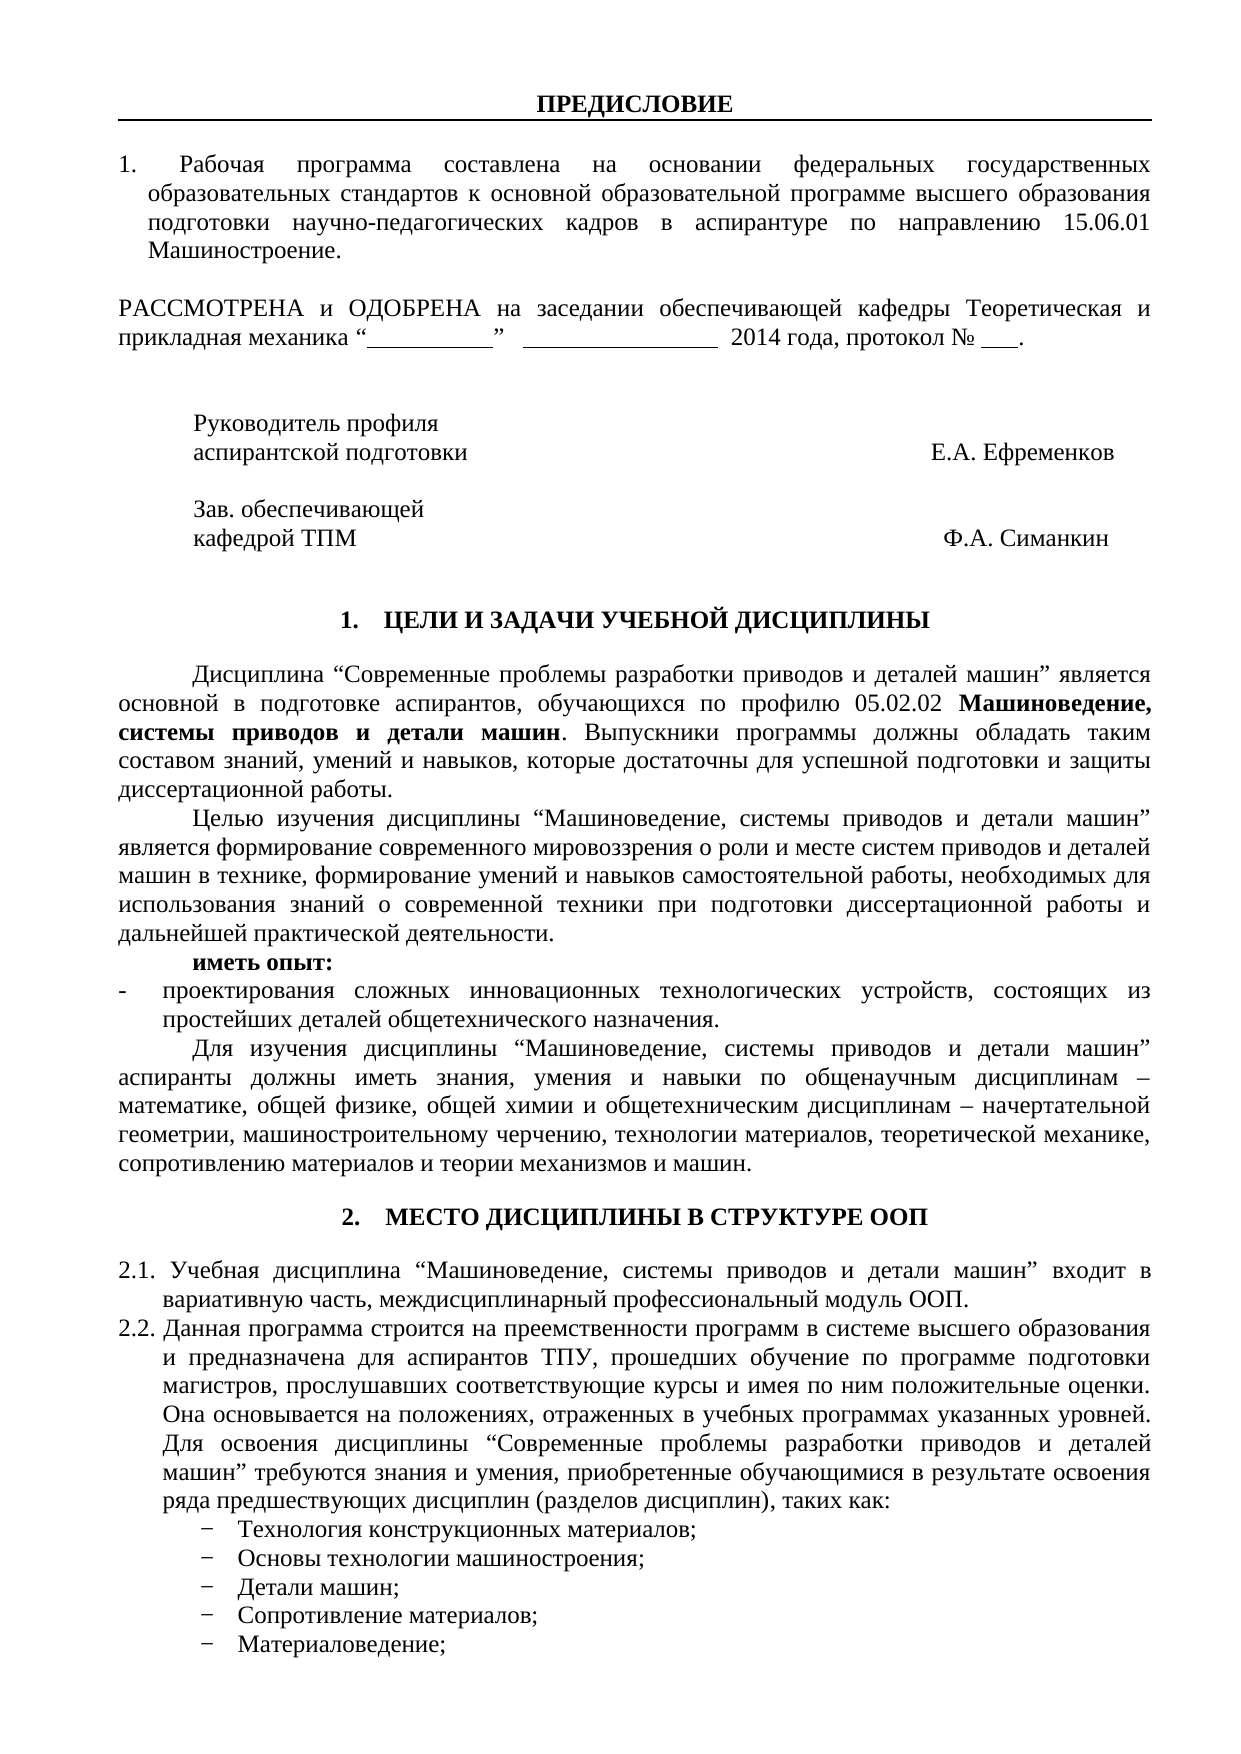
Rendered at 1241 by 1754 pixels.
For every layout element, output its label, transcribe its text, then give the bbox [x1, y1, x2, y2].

list Сопротивление материалов; [200, 1601, 1152, 1629]
list Детали машин; [200, 1572, 1152, 1601]
text Предисловие [118, 89, 1152, 119]
subtitle ЦЕЛИ И ЗАДАЧИ УЧЕБНОЙ ДИСЦИПЛИНЫ [118, 606, 1152, 634]
text 2.1. Учебная дисциплина “Машиноведение, системы приводов и детали машин” входит в вариативную часть, междисциплинарный профессиональный модуль ООП. [118, 1256, 1152, 1313]
text 2.2. Данная программа строится на преемственности программ в системе высшего образования и предназначена для аспирантов ТПУ, прошедших обучение по программе подготовки магистров, прослушавших соответствующие курсы и имея по ним положительные оценки. Она основывается на положениях, отраженных в учебных программах указанных уровней. Для освоения дисциплины “Современные проблемы разработки приводов и деталей машин” требуются знания и умения, приобретенные обучающимися в результате освоения ряда предшествующих дисциплин (разделов дисциплин), таких как: [118, 1313, 1152, 1514]
subtitle Рабочая программа составлена на основании федеральных государственных образовательных стандартов к основной образовательной программе высшего образования подготовки научно-педагогических кадров в аспирантуре по направлению 15.06.01 Машиностроение. [118, 149, 1152, 264]
list Основы технологии машиностроения; [200, 1543, 1152, 1572]
list Материаловедение; [200, 1629, 1152, 1658]
text Зав. обеспечивающей [118, 494, 1152, 523]
text иметь опыт: [192, 947, 1152, 976]
text Дисциплина “Современные проблемы разработки приводов и деталей машин” является основной в подготовке аспирантов, обучающихся по профилю 05.02.02 Машиноведение, системы приводов и детали машин. Выпускники программы должны обладать таким составом знаний, умений и навыков, которые достаточны для успешной подготовки и защиты диссертационной работы. [118, 659, 1152, 803]
text Целью изучения дисциплины “Машиноведение, системы приводов и детали машин” является формирование современного мировоззрения о роли и месте систем приводов и деталей машин в технике, формирование умений и навыков самостоятельной работы, необходимых для использования знаний о современной техники при подготовки диссертационной работы и дальнейшей практической деятельности. [118, 803, 1152, 947]
text Руководитель профиля [118, 408, 1152, 437]
text аспирантской подготовки Е.А. Ефременков [118, 437, 1152, 466]
list проектирования сложных инновационных технологических устройств, состоящих из простейших деталей общетехнического назначения. [118, 976, 1152, 1033]
text Для изучения дисциплины “Машиноведение, системы приводов и детали машин” аспиранты должны иметь знания, умения и навыки по общенаучным дисциплинам – математике, общей физике, общей химии и общетехническим дисциплинам – начертательной геометрии, машиностроительному черчению, технологии материалов, теоретической механике, сопротивлению материалов и теории механизмов и машин. [118, 1033, 1152, 1177]
text кафедрой ТПМ Ф.А. Симанкин [118, 523, 1152, 552]
text РАССМОТРЕНА и ОДОБРЕНА на заседании обеспечивающей кафедры Теоретическая и прикладная механика “ ” 2014 года, протокол № . [118, 293, 1152, 351]
list Технология конструкционных материалов; [200, 1514, 1152, 1543]
subtitle МЕСТО ДИСЦИПЛИНЫ В СТРУКТУРЕ ООП [118, 1202, 1152, 1231]
